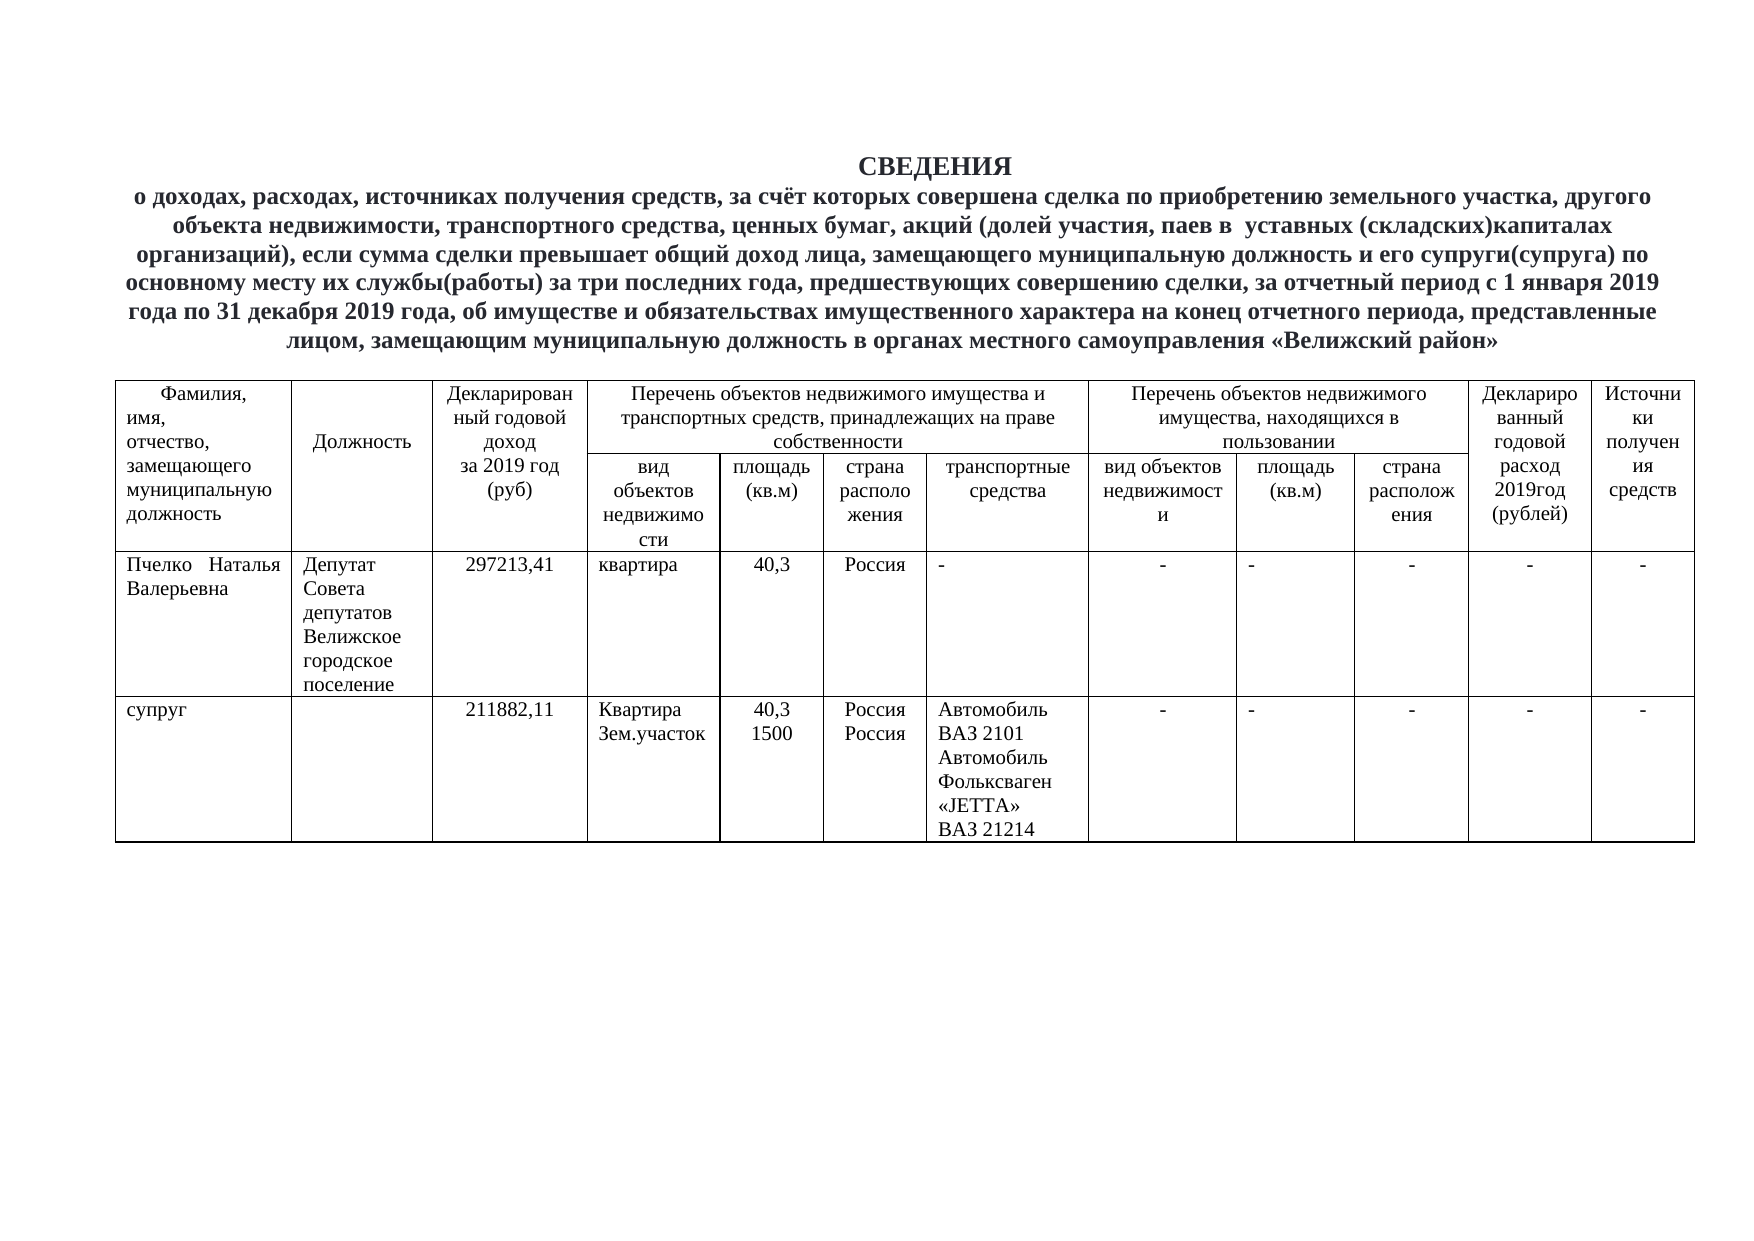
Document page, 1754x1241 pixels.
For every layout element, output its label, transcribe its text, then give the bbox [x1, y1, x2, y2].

table_cell площадь (кв.м) [721, 454, 823, 551]
table_cell - [1355, 697, 1468, 841]
table_cell [292, 697, 432, 841]
table_cell 40,3 [721, 552, 823, 696]
table_cell - [1592, 697, 1694, 841]
table_cell страна расположения [1355, 454, 1468, 551]
table_header Должность [292, 381, 432, 551]
table_header Перечень объектов недвижимого имущества, находящихся в пользовании [1089, 381, 1468, 453]
table_cell - [1237, 552, 1354, 696]
table_cell страна расположения [824, 454, 926, 551]
table_cell 211882,11 [433, 697, 587, 841]
table_header Перечень объектов недвижимого имущества и транспортных средств, принадлежащих на праве собственности [588, 381, 1088, 453]
table_header Источники получения средств [1592, 381, 1694, 551]
table_cell супруг [116, 697, 291, 841]
table_cell 297213,41 [433, 552, 587, 696]
table_cell - [1469, 552, 1591, 696]
table_cell - [1592, 552, 1694, 696]
table_cell Россия [824, 552, 926, 696]
table_cell транспортные средства [927, 454, 1088, 551]
table_cell Квартира Зем.участок [588, 697, 719, 841]
table_cell - [1237, 697, 1354, 841]
table_cell вид объектов недвижимости [1089, 454, 1236, 551]
table_cell Пчелко Наталья Валерьевна [116, 552, 291, 696]
table_header Декларированный годовой расход 2019год (рублей) [1469, 381, 1591, 551]
table_cell вид объектов недвижимости [588, 454, 719, 551]
table_cell - [1089, 697, 1236, 841]
table_cell Россия Россия [824, 697, 926, 841]
table_cell квартира [588, 552, 719, 696]
table_cell 40,3 1500 [721, 697, 823, 841]
table_cell Автомобиль ВАЗ 2101 Автомобиль Фольксваген «JETTA» ВАЗ 21214 [927, 697, 1088, 841]
text о доходах, расходах, источниках получения средств, за счёт которых совершена сделка по приобретению земельного участка, другого объекта недвижимости, транспортного средства, ценных бумаг, акций (долей участия, паев в уставных (складских)капиталах организаций), если сумма сделки превышает общий доход лица, замещающего муниципальную должность и его супруги(супруга) по основному месту их службы(работы) за три последних года, предшествующих совершению сделки, за отчетный период с 1 января 2019 года по 31 декабря 2019 года, об имуществе и обязательствах имущественного характера на конец отчетного периода, представленные лицом, замещающим муниципальную должность в органах местного самоуправления «Велижский район» [114, 181, 1671, 354]
table_header Фамилия, имя, отчество, замещающего муниципальную должность [116, 381, 291, 551]
text СВЕДЕНИЯ [114, 150, 1671, 181]
table_cell - [1469, 697, 1591, 841]
table_cell - [927, 552, 1088, 696]
table_cell площадь (кв.м) [1237, 454, 1354, 551]
table_cell - [1355, 552, 1468, 696]
table_header Декларированный годовой доход за 2019 год (руб) [433, 381, 587, 551]
table_cell - [1089, 552, 1236, 696]
table_cell Депутат Совета депутатов Велижское городское поселение [292, 552, 432, 696]
